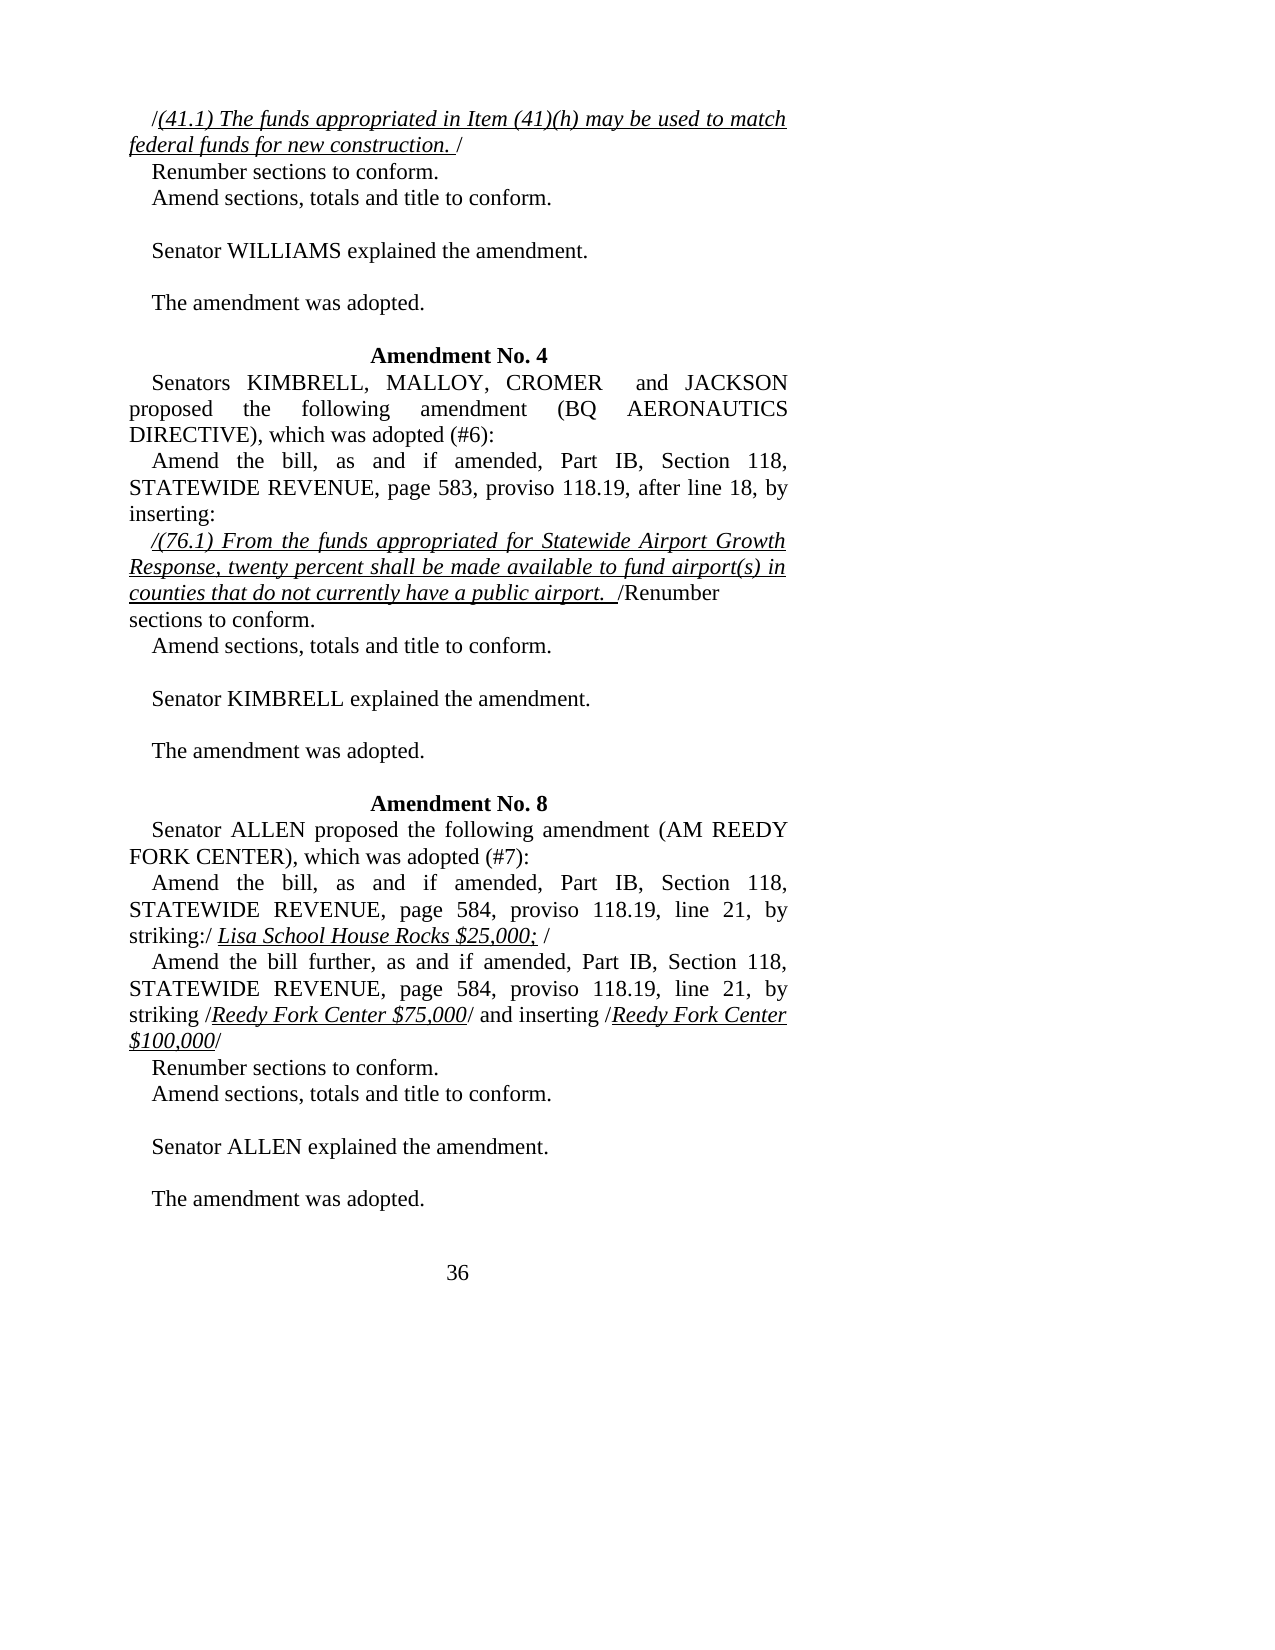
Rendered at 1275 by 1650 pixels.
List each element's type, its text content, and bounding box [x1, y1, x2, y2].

text Amendment No. 8 [129, 790, 789, 817]
text Senator WILLIAMS explained the amendment. [129, 237, 789, 263]
text Renumber sections to conform. [129, 158, 789, 184]
text Amend sections, totals and title to conform. [129, 184, 789, 210]
text /(76.1) From the funds appropriated for Statewide Airport Growth Response, twenty percent shall be made available to fund airport(s) in counties that do not currently have a public airport. / Renumber sections to conform. [129, 527, 789, 632]
text Amend the bill, as and if amended, Part IB, Section 118, STATEWIDE REVENUE, page 583, proviso 118.19, after line 18, by inserting: [129, 448, 789, 527]
text Amend the bill, as and if amended, Part IB, Section 118, STATEWIDE REVENUE, page 584, proviso 118.19, line 21, by striking:/ Lisa School House Rocks $25,000; / [129, 869, 789, 948]
text Renumber sections to conform. [129, 1054, 789, 1080]
text Amendment No. 4 [129, 342, 789, 368]
text Amend sections, totals and title to conform. [129, 1080, 789, 1106]
text Senators KIMBRELL, MALLOY, CROMER and JACKSON proposed the following amendment (BQ AERONAUTICS DIRECTIVE), which was adopted (#6): [129, 368, 789, 448]
text The amendment was adopted. [129, 1186, 789, 1212]
text The amendment was adopted. [129, 737, 789, 764]
text Amend sections, totals and title to conform. [129, 632, 789, 658]
text Senator ALLEN explained the amendment. [129, 1133, 789, 1159]
text Senator KIMBRELL explained the amendment. [129, 685, 789, 711]
text Senator ALLEN proposed the following amendment (AM REEDY FORK CENTER), which was adopted (#7): [129, 817, 789, 869]
text Amend the bill further, as and if amended, Part IB, Section 118, STATEWIDE REVENUE, page 584, proviso 118.19, line 21, by striking /Reedy Fork Center $75,000/ and inserting /Reedy Fork Center $100,000/ [129, 948, 789, 1054]
text The amendment was adopted. [129, 289, 789, 316]
text /(41.1) The funds appropriated in Item (41)(h) may be used to match federal funds for new construction. / [129, 105, 789, 158]
